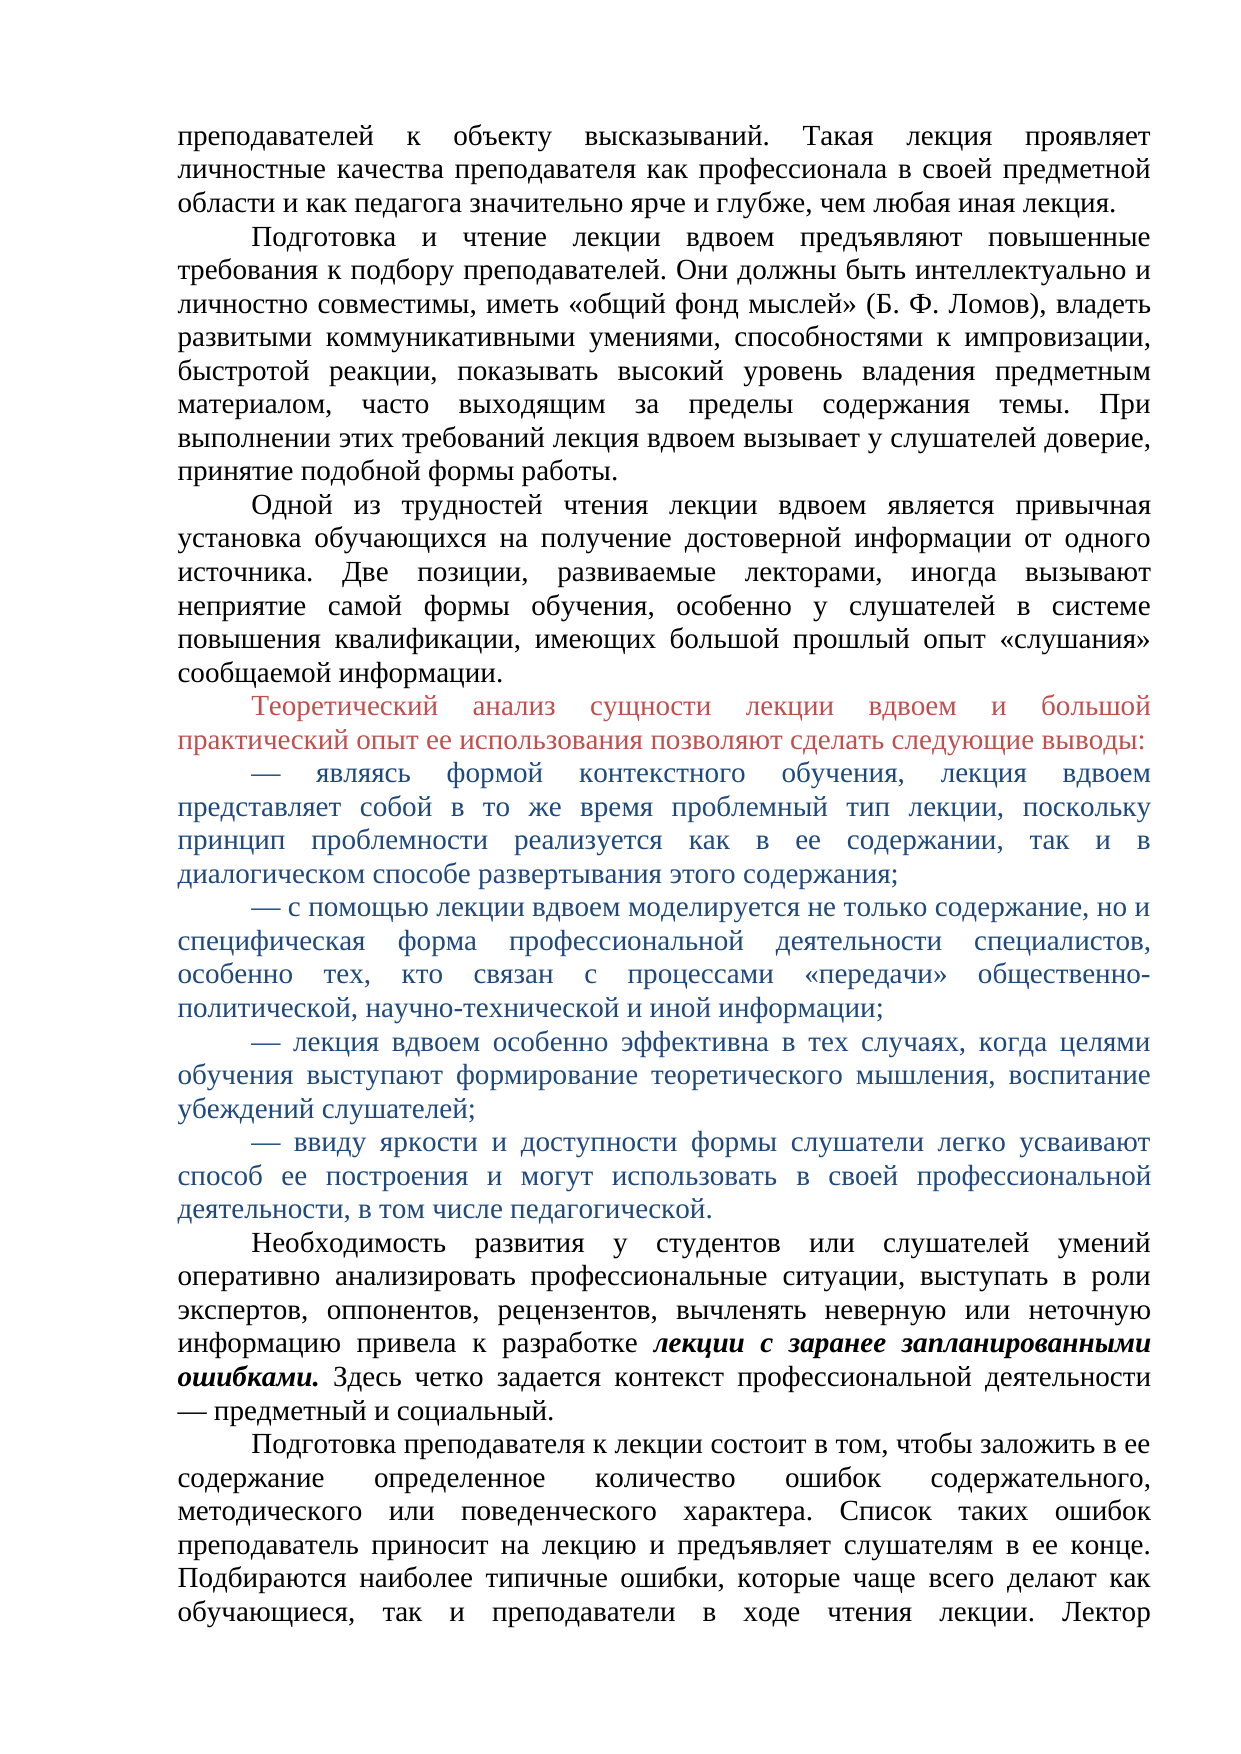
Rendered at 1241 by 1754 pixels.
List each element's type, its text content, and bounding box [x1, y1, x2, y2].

text Подготовка и чтение лекции вдвоем предъявляют повышенные требования к подбору преподавателей. Они должны быть интеллектуально и личностно совместимы, иметь «общий фонд мыслей» (Б. Ф. Ломов), владеть развитыми коммуникативными умениями, способностями к импровизации, быстротой реакции, показывать высокий уровень владения предметным материалом, часто выходящим за пределы содержания темы. При выполнении этих требований лекция вдвоем вызывает у слушателей доверие, принятие подобной формы работы. [177, 219, 1152, 487]
text Теоретический анализ сущности лекции вдвоем и большой практический опыт ее использования позволяют сделать следующие выводы: [177, 688, 1152, 755]
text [177, 118, 1152, 219]
text Одной из трудностей чтения лекции вдвоем является привычная установка обучающихся на получение достоверной информации от одного источника. Две позиции, развиваемые лекторами, иногда вызывают неприятие самой формы обучения, особенно у слушателей в системе повышения квалификации, имеющих большой прошлый опыт «слушания» сообщаемой информации. [177, 487, 1152, 688]
text — ввиду яркости и доступности формы слушатели легко усваивают способ ее построения и могут использовать в своей профессиональной деятельности, в том числе педагогической. [177, 1124, 1152, 1225]
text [177, 1426, 1152, 1627]
text — лекция вдвоем особенно эффективна в тех случаях, когда целями обучения выступают формирование теоретического мышления, воспитание убеждений слушателей; [177, 1024, 1152, 1124]
text — являясь формой контекстного обучения, лекция вдвоем представляет собой в то же время проблемный тип лекции, поскольку принцип проблемности реализуется как в ее содержании, так и в диалогическом способе развертывания этого содержания; [177, 755, 1152, 889]
text Необходимость развития у студентов или слушателей умений оперативно анализировать профессиональные ситуации, выступать в роли экспертов, оппонентов, рецензентов, вычленять неверную или неточную информацию привела к разработке лекции с заранее запланированными ошибками. Здесь четко задается контекст профессиональной деятельности — предметный и социальный. [177, 1225, 1152, 1426]
text — с помощью лекции вдвоем моделируется не только содержание, но и специфическая форма профессиональной деятельности специалистов, особенно тех, кто связан с процессами «передачи» общественно-политической, научно-технической и иной информации; [177, 889, 1152, 1024]
